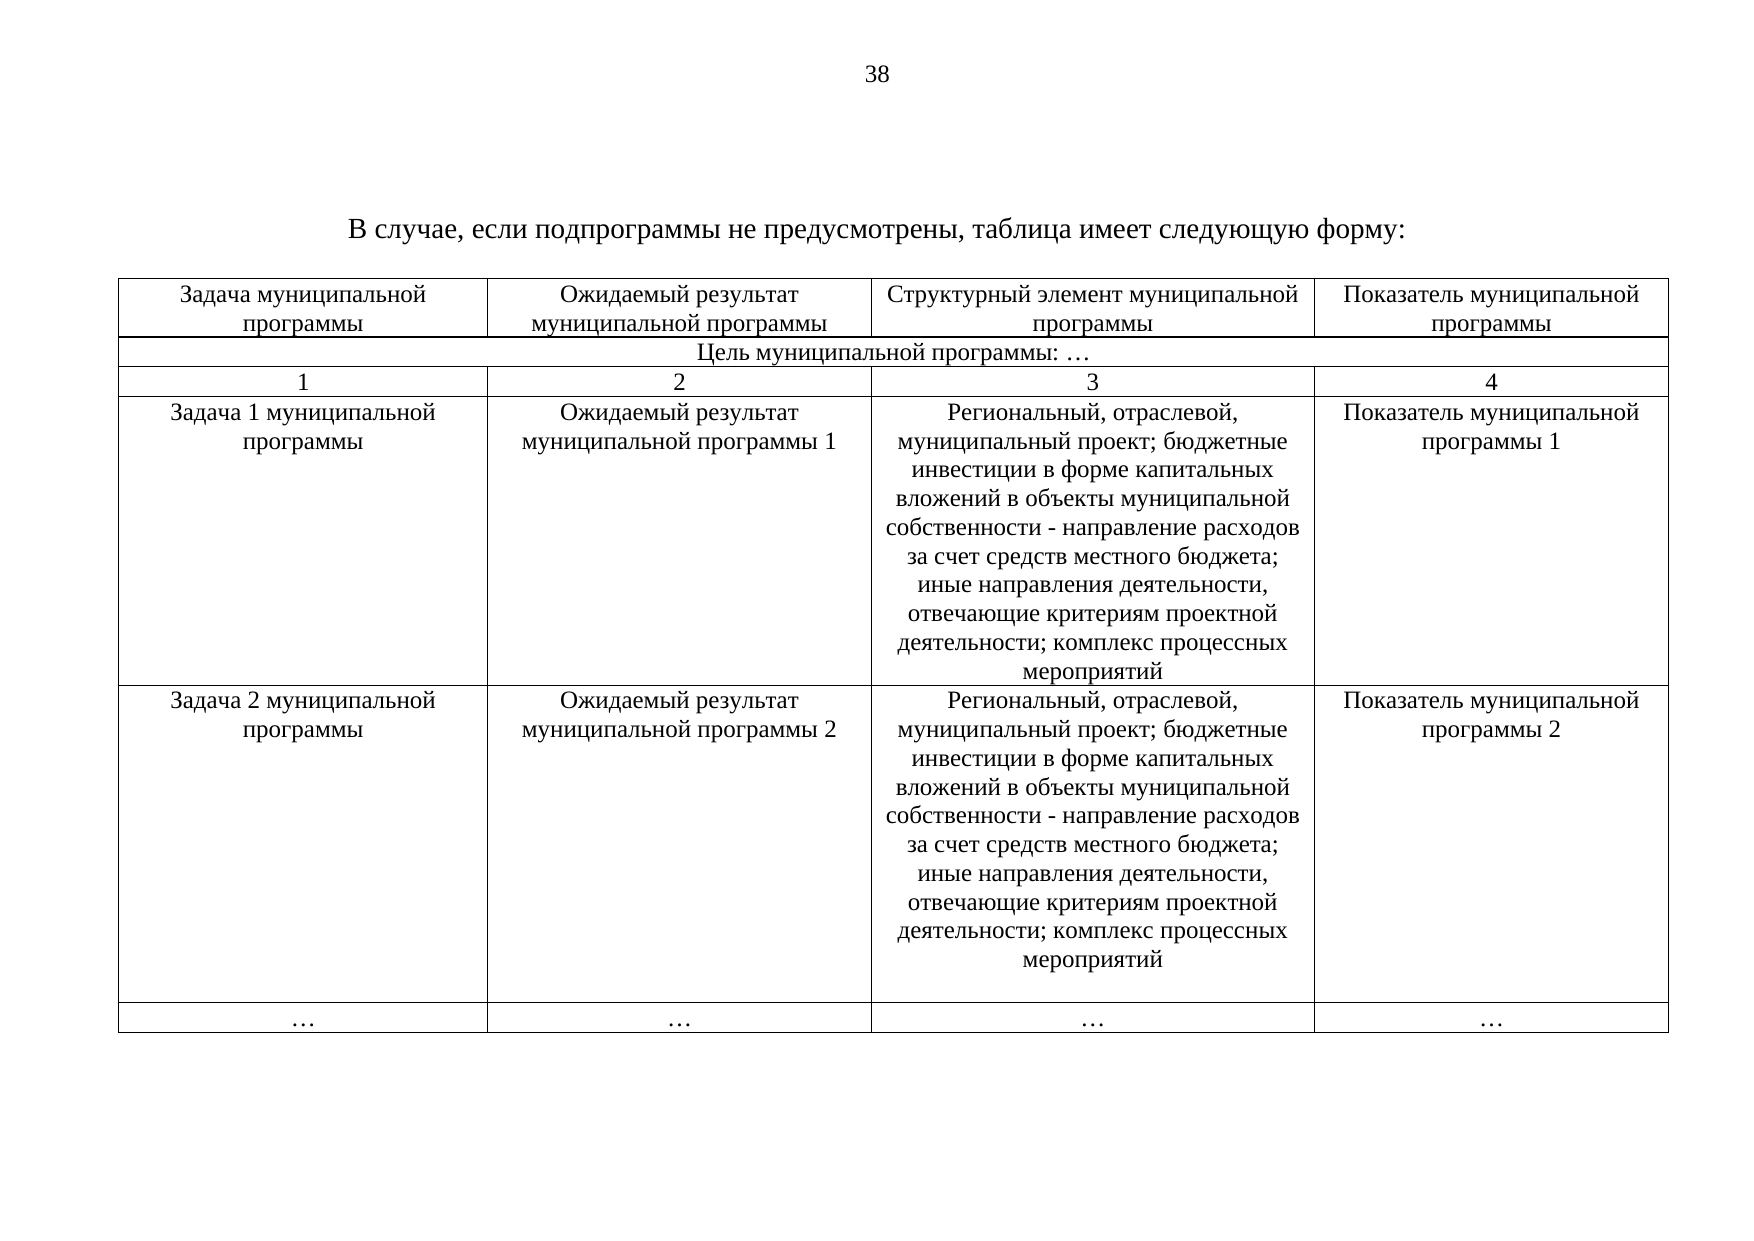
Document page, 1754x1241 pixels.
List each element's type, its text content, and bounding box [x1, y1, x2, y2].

table_cell 4 [1315, 367, 1668, 396]
table_header Показатель муниципальной программы [1315, 279, 1668, 336]
table_header Задача муниципальной программы [119, 279, 487, 336]
table_cell Задача 1 муниципальной программы [119, 397, 487, 684]
table_cell … [872, 1003, 1314, 1032]
table_cell Ожидаемый результат муниципальной программы 1 [488, 397, 871, 684]
table_cell … [488, 1003, 871, 1032]
table_cell Региональный, отраслевой, муниципальный проект; бюджетные инвестиции в форме капитальных вложений в объекты муниципальной собственности - направление расходов за счет средств местного бюджета; иные направления деятельности, отвечающие критериям проектной деятельности; комплекс процессных мероприятий [872, 397, 1314, 684]
table_header Ожидаемый результат муниципальной программы [488, 279, 871, 336]
table_cell 3 [872, 367, 1314, 396]
table_cell … [1315, 1003, 1668, 1032]
table_cell Показатель муниципальной программы 1 [1315, 397, 1668, 684]
table_cell Задача 2 муниципальной программы [119, 686, 487, 1002]
table_cell Цель муниципальной программы: … [119, 338, 1668, 366]
table_cell … [119, 1003, 487, 1032]
table_cell Показатель муниципальной программы 2 [1315, 686, 1668, 1002]
table_cell 2 [488, 367, 871, 396]
table_cell 1 [119, 367, 487, 396]
text В случае, если подпрограммы не предусмотрены, таблица имеет следующую форму: [118, 211, 1636, 244]
table_cell Региональный, отраслевой, муниципальный проект; бюджетные инвестиции в форме капитальных вложений в объекты муниципальной собственности - направление расходов за счет средств местного бюджета; иные направления деятельности, отвечающие критериям проектной деятельности; комплекс процессных мероприятий [872, 686, 1314, 1002]
table_cell Ожидаемый результат муниципальной программы 2 [488, 686, 871, 1002]
table_header Структурный элемент муниципальной программы [872, 279, 1314, 336]
